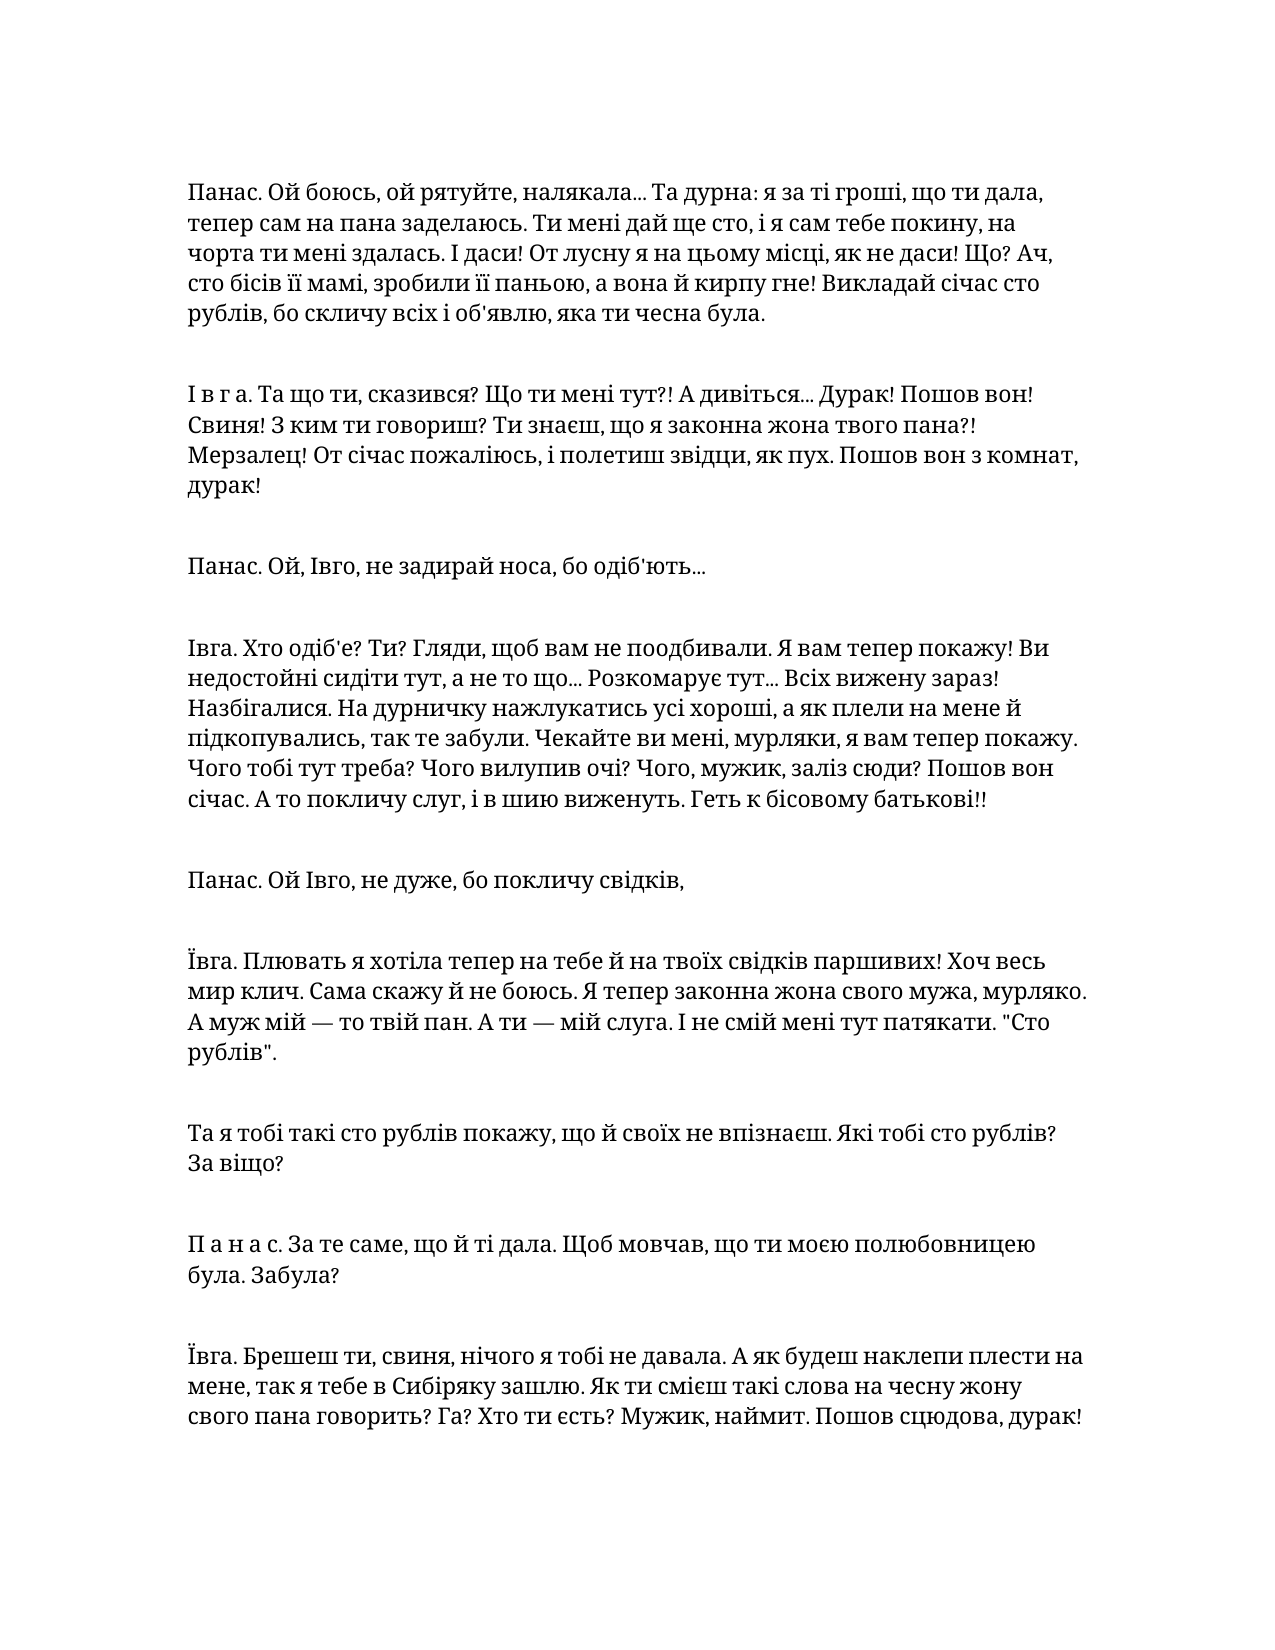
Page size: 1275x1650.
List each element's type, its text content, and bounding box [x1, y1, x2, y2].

text Та я тобі такі сто рублів покажу, що й своїх не впізнаєш. Які тобі сто рублів? За віщо? [187, 1091, 1087, 1177]
text Панас. Ой Івго, не дуже, бо покличу свідків, [187, 837, 1087, 894]
text Івга. Хто одіб'е? Ти? Гляди, щоб вам не поодбивали. Я вам тепер покажу! Ви недостойні сидіти тут, а не то що... Розкомарує тут... Всіх вижену зараз! Назбігалися. На дурничку нажлукатись усі хороші, а як плели на мене й підкопувались, так те забули. Чекайте ви мені, мурляки, я вам тепер покажу. Чого тобі тут треба? Чого вилупив очі? Чого, мужик, заліз сюди? Пошов вон січас. А то покличу слуг, і в шию виженуть. Геть к бісовому батькові!! [187, 605, 1087, 813]
text Ївга. Плювать я хотіла тепер на тебе й на твоїх свідків паршивих! Хоч весь мир клич. Сама скажу й не боюсь. Я тепер законна жона свого мужа, мурляко. А муж мій — то твій пан. А ти — мій слуга. І не смій мені тут патякати. "Сто рублів". [187, 919, 1087, 1066]
text Панас. Ой боюсь, ой рятуйте, налякала... Та дурна: я за ті гроші, що ти дала, тепер сам на пана заделаюсь. Ти мені дай ще сто, і я сам тебе покину, на чорта ти мені здалась. І даси! От лусну я на цьому місці, як не даси! Що? Ач, сто бісів її мамі, зробили її паньою, а вона й кирпу гне! Викладай січас сто рублів, бо скличу всіх і об'явлю, яка ти чесна була. [187, 150, 1087, 327]
text Панас. Ой, Івго, не задирай носа, бо одіб'ють... [187, 524, 1087, 581]
text П а н а с. За те саме, що й ті дала. Щоб мовчав, що ти моєю полюбовницею була. Забула? [187, 1202, 1087, 1289]
text Ївга. Брешеш ти, свиня, нічого я тобі не давала. А як будеш наклепи плести на мене, так я тебе в Сибіряку зашлю. Як ти смієш такі слова на чесну жону свого пана говорить? Га? Хто ти єсть? Мужик, наймит. Пошов сцюдова, дурак! [187, 1313, 1087, 1431]
text І в г а. Та що ти, сказився? Що ти мені тут?! А дивіться... Дурак! Пошов вон! Свиня! З ким ти говориш? Ти знаєш, що я законна жона твого пана?! Мерзалец! От січас пожаліюсь, і полетиш звідци, як пух. Пошов вон з комнат, дурак! [187, 352, 1087, 499]
